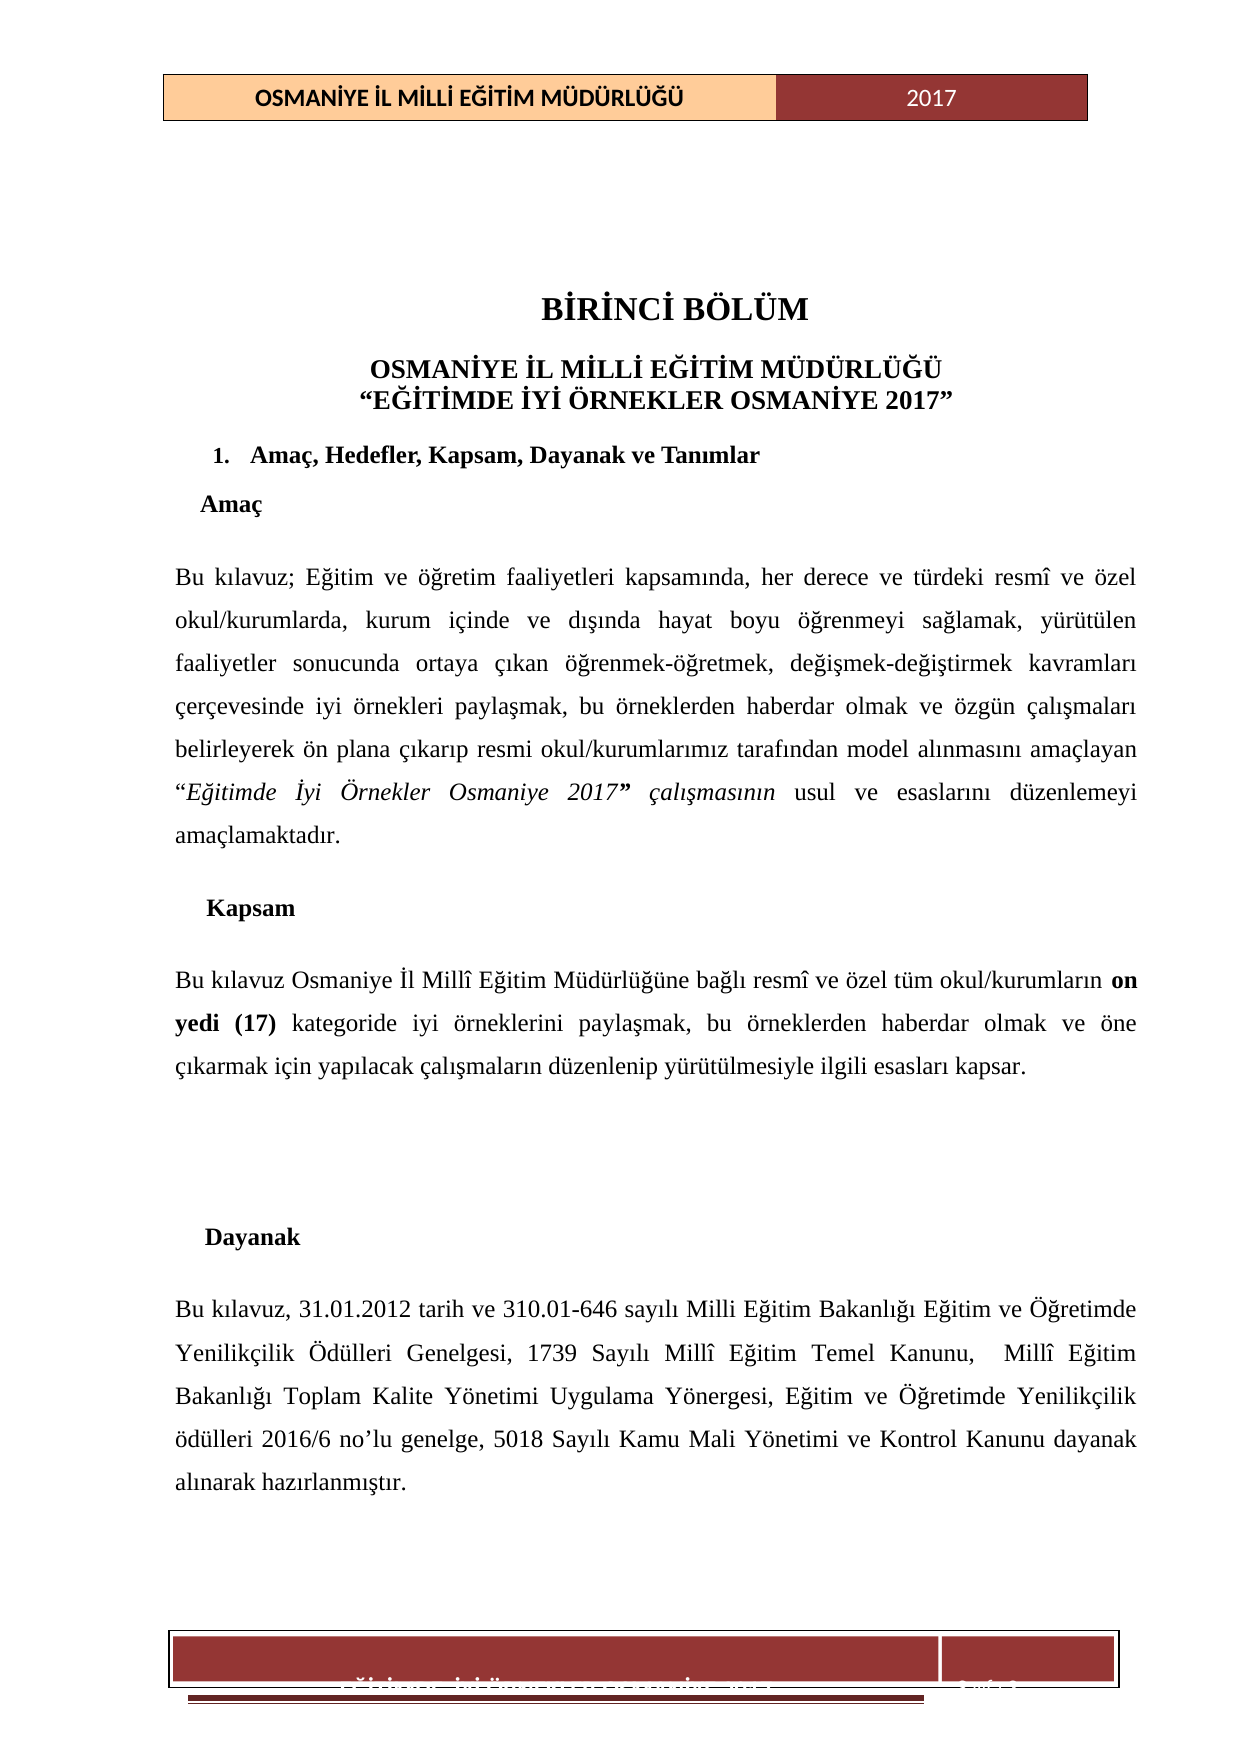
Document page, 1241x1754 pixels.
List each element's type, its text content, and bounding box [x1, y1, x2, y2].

text Bu kılavuz; Eğitim ve öğretim faaliyetleri kapsamında, her derece ve türdeki resmî ve özel okul/kurumlarda, kurum içinde ve dışında hayat boyu öğrenmeyi sağlamak, yürütülen faaliyetler sonucunda ortaya çıkan öğrenmek-öğretmek, değişmek-değiştirmek kavramları çerçevesinde iyi örnekleri paylaşmak, bu örneklerden haberdar olmak ve özgün çalışmaları belirleyerek ön plana çıkarıp resmi okul/kurumlarımız tarafından model alınmasını amaçlayan “Eğitimde İyi Örnekler Osmaniye 2017” çalışmasının usul ve esaslarını düzenlemeyi amaçlamaktadır. [175, 562, 1137, 849]
subtitle Kapsam [175, 893, 1137, 921]
text “EĞİTİMDE İYİ ÖRNEKLER OSMANİYE 2017” [175, 384, 1137, 415]
text OSMANİYE İL MİLLİ EĞİTİM MÜDÜRLÜĞÜ [175, 353, 1137, 384]
subtitle BİRİNCİ BÖLÜM [212, 289, 1137, 327]
text Bu kılavuz Osmaniye İl Millî Eğitim Müdürlüğüne bağlı resmî ve özel tüm okul/kurumların on yedi (17) kategoride iyi örneklerini paylaşmak, bu örneklerden haberdar olmak ve öne çıkarmak için yapılacak çalışmaların düzenlenip yürütülmesiyle ilgili esasları kapsar. [175, 965, 1137, 1080]
title Amaç, Hedefler, Kapsam, Dayanak ve Tanımlar [212, 440, 1137, 469]
text Bu kılavuz, 31.01.2012 tarih ve 310.01-646 sayılı Milli Eğitim Bakanlığı Eğitim ve Öğretimde Yenilikçilik Ödülleri Genelgesi, 1739 Sayılı Millî Eğitim Temel Kanunu, Millî Eğitim Bakanlığı Toplam Kalite Yönetimi Uygulama Yönergesi, Eğitim ve Öğretimde Yenilikçilik ödülleri 2016/6 no’lu genelge, 5018 Sayılı Kamu Mali Yönetimi ve Kontrol Kanunu dayanak alınarak hazırlanmıştır. [175, 1294, 1137, 1496]
subtitle Amaç [175, 489, 1137, 518]
subtitle Dayanak [175, 1222, 1137, 1251]
